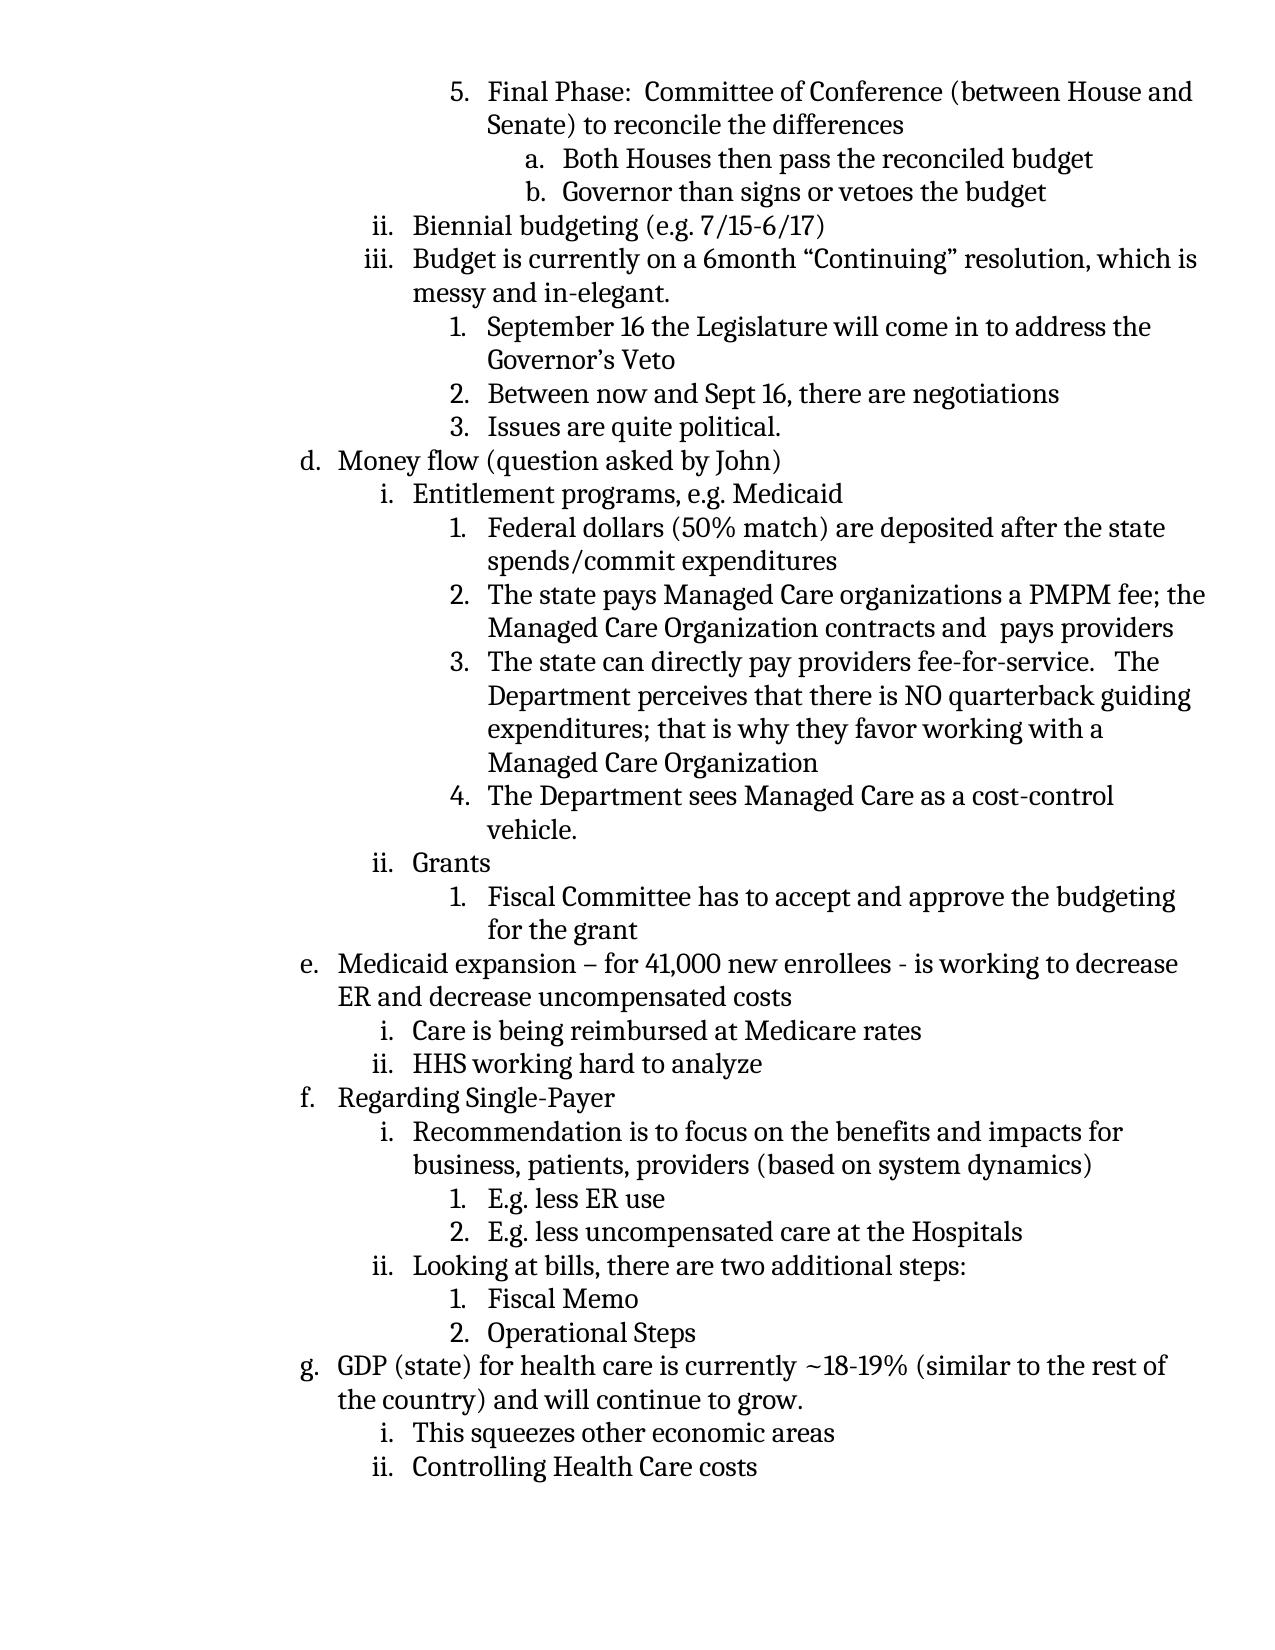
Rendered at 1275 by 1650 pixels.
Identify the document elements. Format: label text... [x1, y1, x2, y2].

list Both Houses then pass the reconciled budget [525, 142, 1209, 176]
list Recommendation is to focus on the benefits and impacts for business, patients, providers (based on system dynamics) [394, 1115, 1209, 1182]
list Governor than signs or vetoes the budget [525, 176, 1209, 209]
list Budget is currently on a 6month “Continuing” resolution, which is messy and in-elegant. [394, 243, 1209, 310]
list Biennial budgeting (e.g. 7/15-6/17) [394, 209, 1209, 243]
list Medicaid expansion – for 41,000 new enrollees - is working to decrease ER and decrease uncompensated costs [300, 947, 1209, 1014]
list Fiscal Committee has to accept and approve the budgeting for the grant [450, 880, 1209, 947]
list Care is being reimbursed at Medicare rates [394, 1014, 1209, 1048]
list This squeezes other economic areas [394, 1417, 1209, 1450]
list The state can directly pay providers fee-for-service. The Department perceives that there is NO quarterback guiding expenditures; that is why they favor working with a Managed Care Organization [450, 645, 1209, 779]
list Grants [394, 846, 1209, 880]
list Regarding Single-Payer [300, 1081, 1209, 1115]
list Looking at bills, there are two additional steps: [394, 1249, 1209, 1282]
list September 16 the Legislature will come in to address the Governor’s Veto [450, 310, 1209, 377]
list Operational Steps [450, 1316, 1209, 1349]
list Entitlement programs, e.g. Medicaid [394, 477, 1209, 511]
list HHS working hard to analyze [394, 1048, 1209, 1081]
list Fiscal Memo [450, 1282, 1209, 1316]
list E.g. less uncompensated care at the Hospitals [450, 1215, 1209, 1249]
list Final Phase: Committee of Conference (between House and Senate) to reconcile the differences [450, 75, 1209, 142]
list GDP (state) for health care is currently ~18-19% (similar to the rest of the country) and will continue to grow. [300, 1349, 1209, 1417]
list The state pays Managed Care organizations a PMPM fee; the Managed Care Organization contracts and pays providers [450, 578, 1209, 645]
list Between now and Sept 16, there are negotiations [450, 377, 1209, 410]
list Issues are quite political. [450, 410, 1209, 444]
list The Department sees Managed Care as a cost-control vehicle. [450, 779, 1209, 846]
list E.g. less ER use [450, 1182, 1209, 1215]
list Controlling Health Care costs [394, 1450, 1209, 1484]
list Federal dollars (50% match) are deposited after the state spends/commit expenditures [450, 511, 1209, 578]
list Money flow (question asked by John) [300, 444, 1209, 477]
